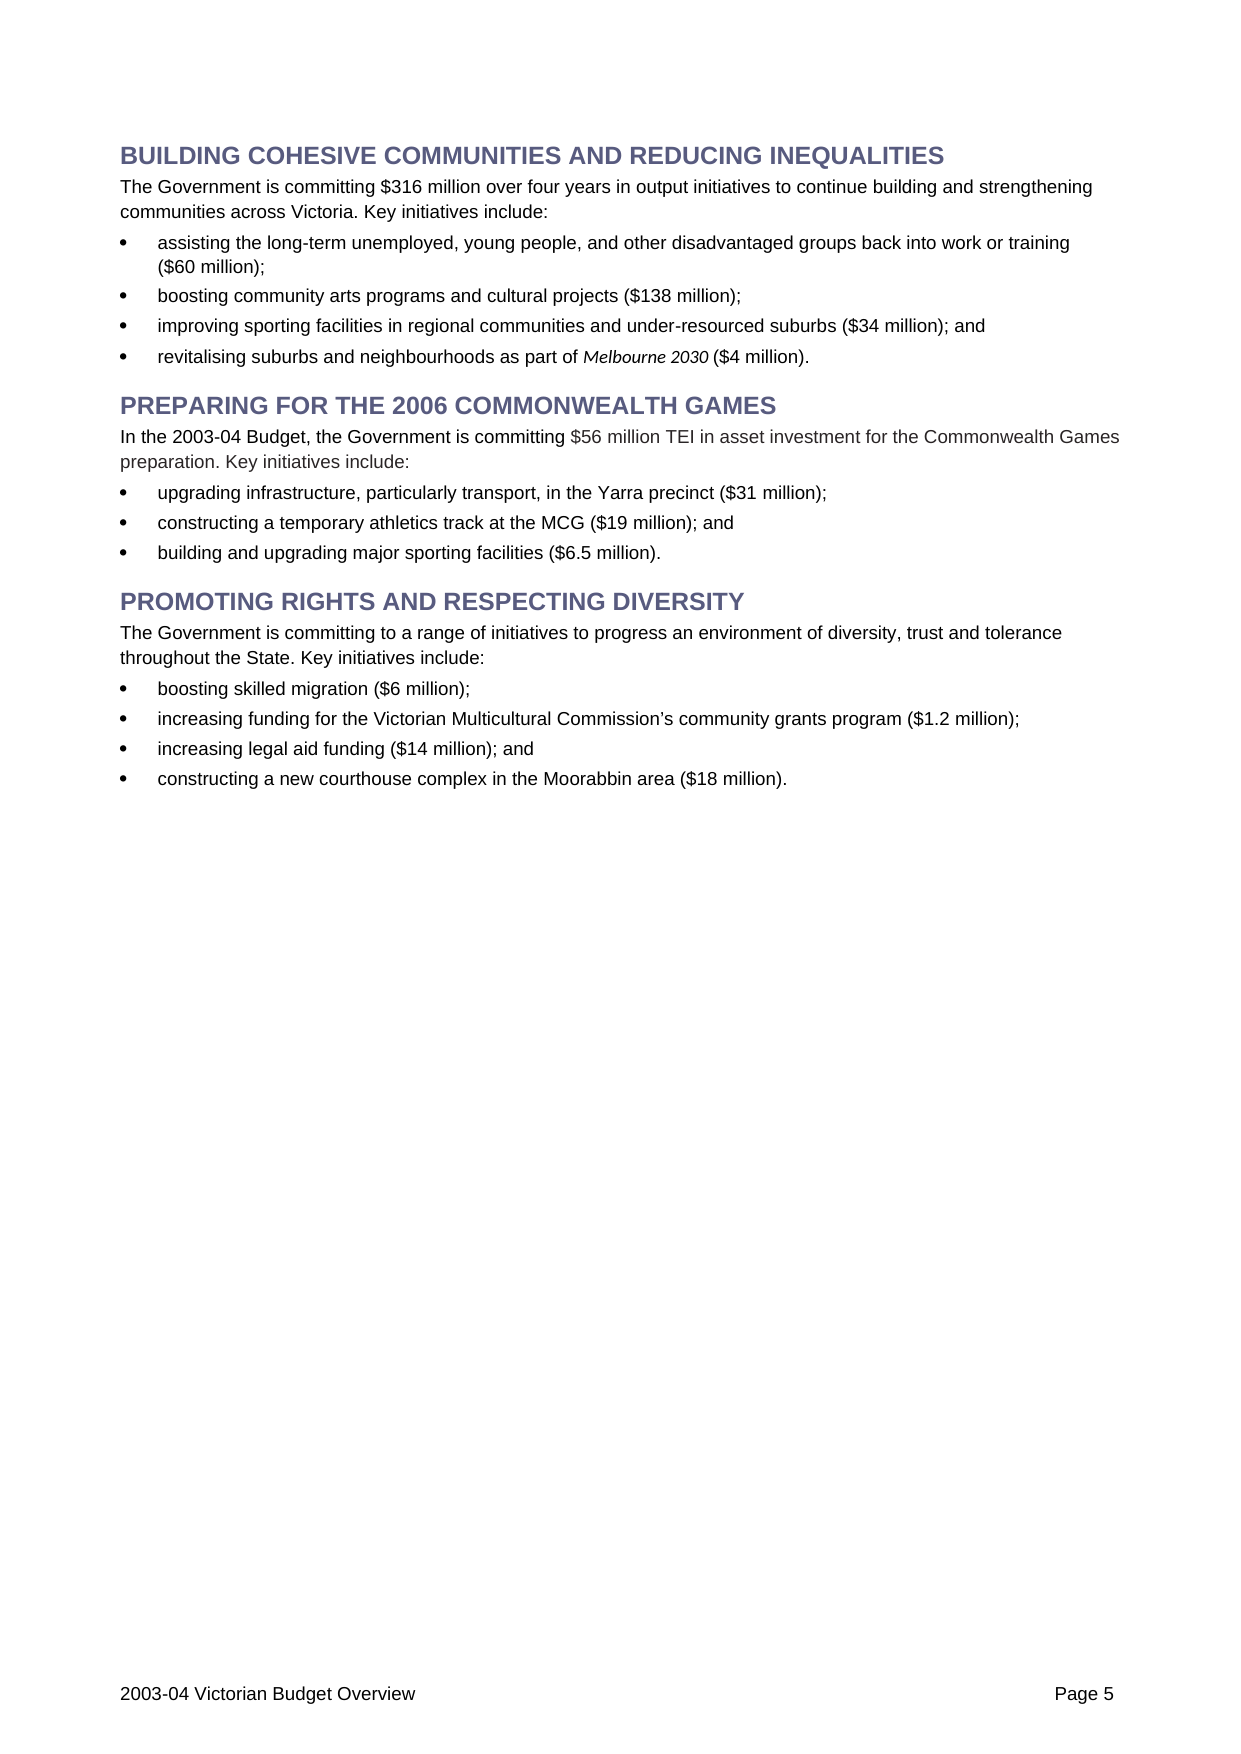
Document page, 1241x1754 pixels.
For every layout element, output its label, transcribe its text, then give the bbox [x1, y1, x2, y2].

list boosting community arts programs and cultural projects ($138 million); [120, 285, 1120, 307]
list increasing funding for the Victorian Multicultural Commission’s community grants program ($1.2 million); [120, 708, 1120, 729]
subtitle BUILDING COHESIVE COMMUNITIES AND REDUCING INEQUALITIES [120, 141, 1120, 169]
list increasing legal aid funding ($14 million); and [120, 738, 1120, 759]
list constructing a new courthouse complex in the Moorabbin area ($18 million). [120, 768, 1120, 789]
list constructing a temporary athletics track at the MCG ($19 million); and [120, 512, 1120, 534]
text The Government is committing to a range of initiatives to progress an environment of diversity, trust and tolerance throughout the State. Key initiatives include: [120, 622, 1120, 668]
text In the 2003-04 Budget, the Government is committing $56 million TEI in asset investment for the Commonwealth Games preparation. Key initiatives include: [120, 426, 1120, 473]
list boosting skilled migration ($6 million); [120, 678, 1120, 699]
text The Government is committing $316 million over four years in output initiatives to continue building and strengthening communities across Victoria. Key initiatives include: [120, 176, 1120, 222]
list upgrading infrastructure, particularly transport, in the Yarra precinct ($31 million); [120, 482, 1120, 504]
list improving sporting facilities in regional communities and under-resourced suburbs ($34 million); and [120, 315, 1120, 337]
subtitle PROMOTING RIGHTS AND RESPECTING DIVERSITY [120, 587, 1120, 616]
list building and upgrading major sporting facilities ($6.5 million). [120, 542, 1120, 564]
list revitalising suburbs and neighbourhoods as part of Melbourne 2030 ($4 million). [120, 345, 1120, 368]
list assisting the long-term unemployed, young people, and other disadvantaged groups back into work or training ($60 million); [120, 232, 1120, 277]
subtitle PREPARING FOR THE 2006 COMMONWEALTH GAMES [120, 391, 1120, 420]
